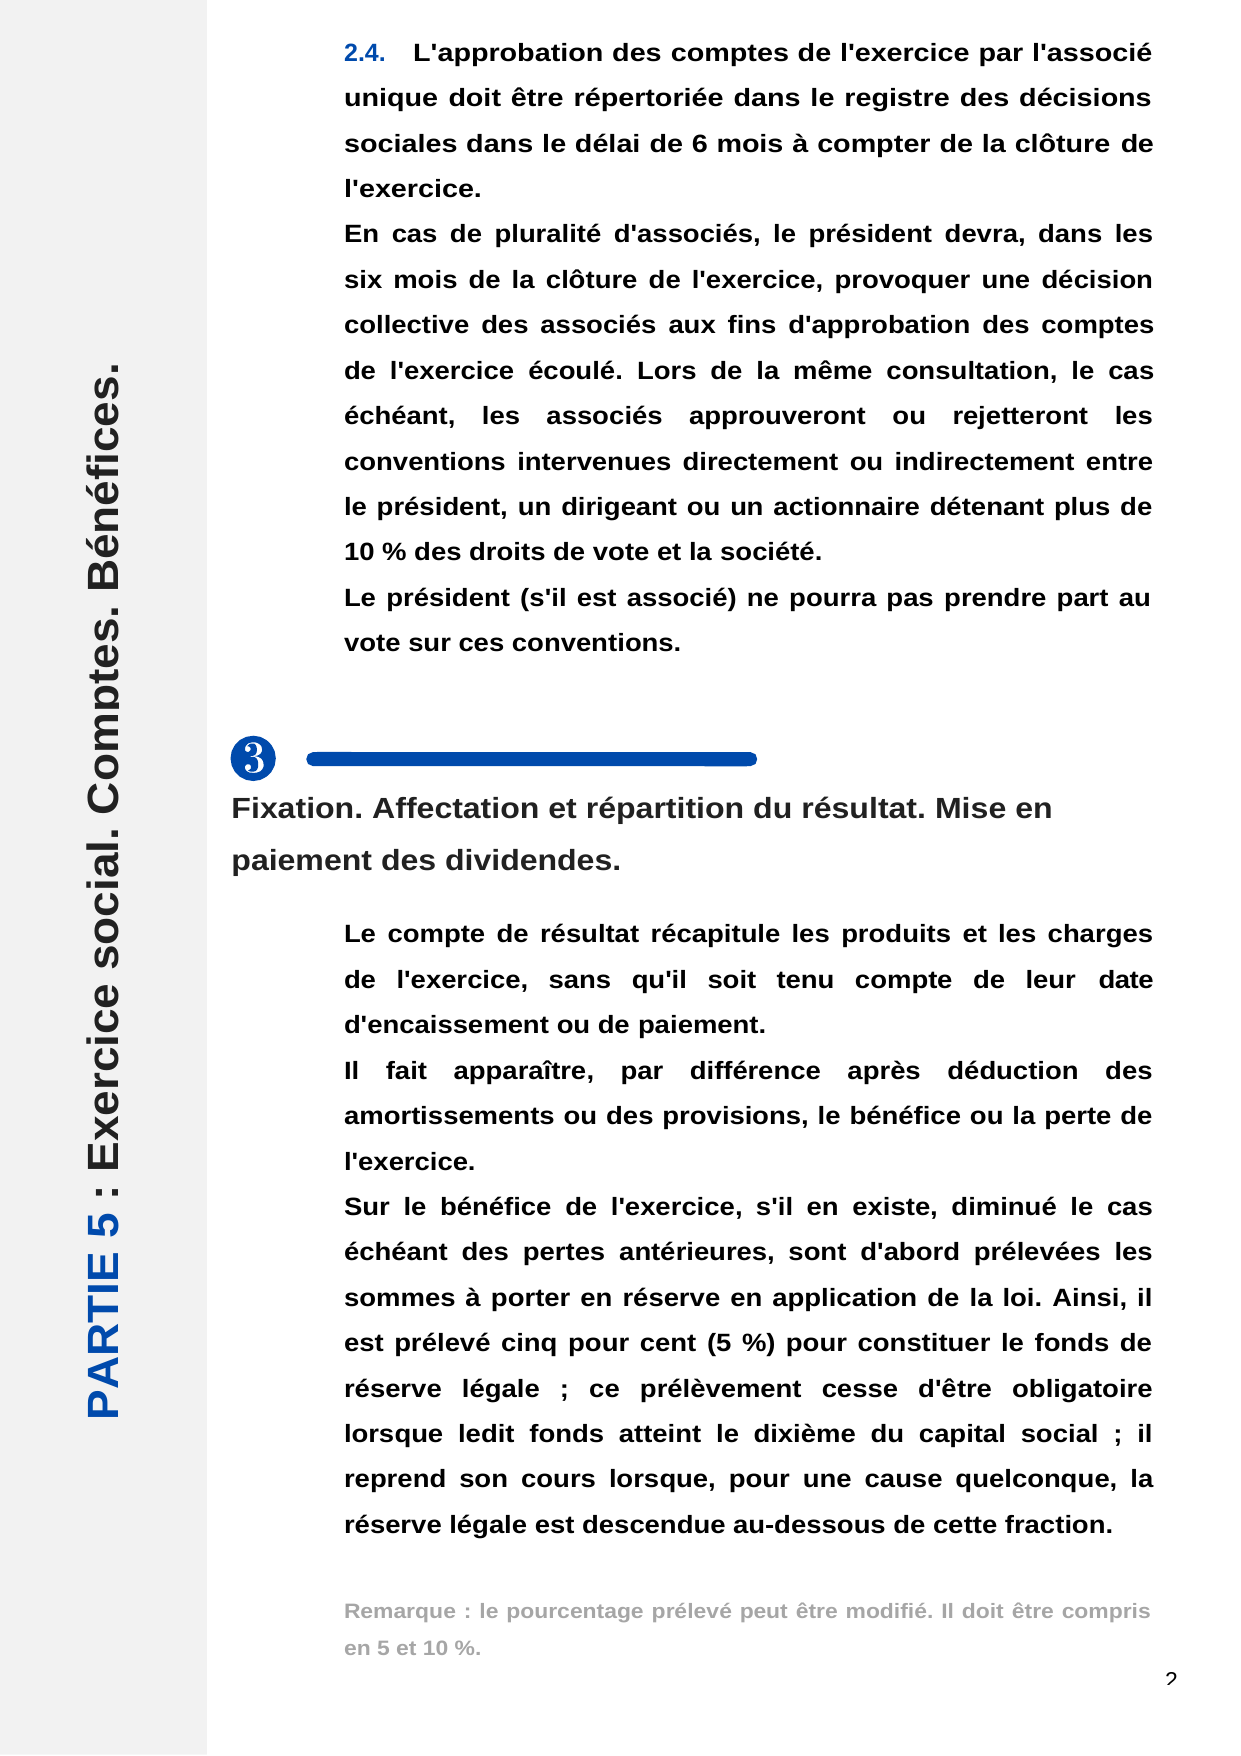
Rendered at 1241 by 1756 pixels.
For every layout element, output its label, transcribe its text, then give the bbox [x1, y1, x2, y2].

text Il fait apparaître, par différence après déduction des amortissements ou des provisions, le bénéfice ou la perte de l'exercice. [344, 1056, 1154, 1175]
list L'approbation des comptes de l'exercice par l'associé unique doit être répertoriée dans le registre des décisions sociales dans le délai de 6 mois à compter de la clôture de l'exercice. [344, 38, 1153, 203]
text Le président (s'il est associé) ne pourra pas prendre part au vote sur ces conventions. [344, 583, 1153, 657]
subtitle Fixation. Affectation et répartition du résultat. Mise en paiement des dividendes. [231, 735, 1054, 876]
text En cas de pluralité d'associés, le président devra, dans les six mois de la clôture de l'exercice, provoquer une décision collective des associés aux fins d'approbation des comptes de l'exercice écoulé. Lors de la même consultation, le cas échéant, les associés approuveront ou rejetteront les conventions intervenues directement ou indirectement entre le président, un dirigeant ou un actionnaire détenant plus de 10 % des droits de vote et la société. [344, 219, 1154, 566]
text Le compte de résultat récapitule les produits et les charges de l'exercice, sans qu'il soit tenu compte de leur date d'encaissement ou de paiement. [344, 919, 1153, 1039]
text Remarque : le pourcentage prélevé peut être modifié. Il doit être compris en 5 et 10 %. [344, 1599, 1153, 1660]
text Sur le bénéfice de l'exercice, s'il en existe, diminué le cas échéant des pertes antérieures, sont d'abord prélevées les sommes à porter en réserve en application de la loi. Ainsi, il est prélevé cinq pour cent (5 %) pour constituer le fonds de réserve légale ; ce prélèvement cesse d'être obligatoire lorsque ledit fonds atteint le dixième du capital social ; il reprend son cours lorsque, pour une cause quelconque, la réserve légale est descendue au-dessous de cette fraction. [344, 1192, 1154, 1539]
